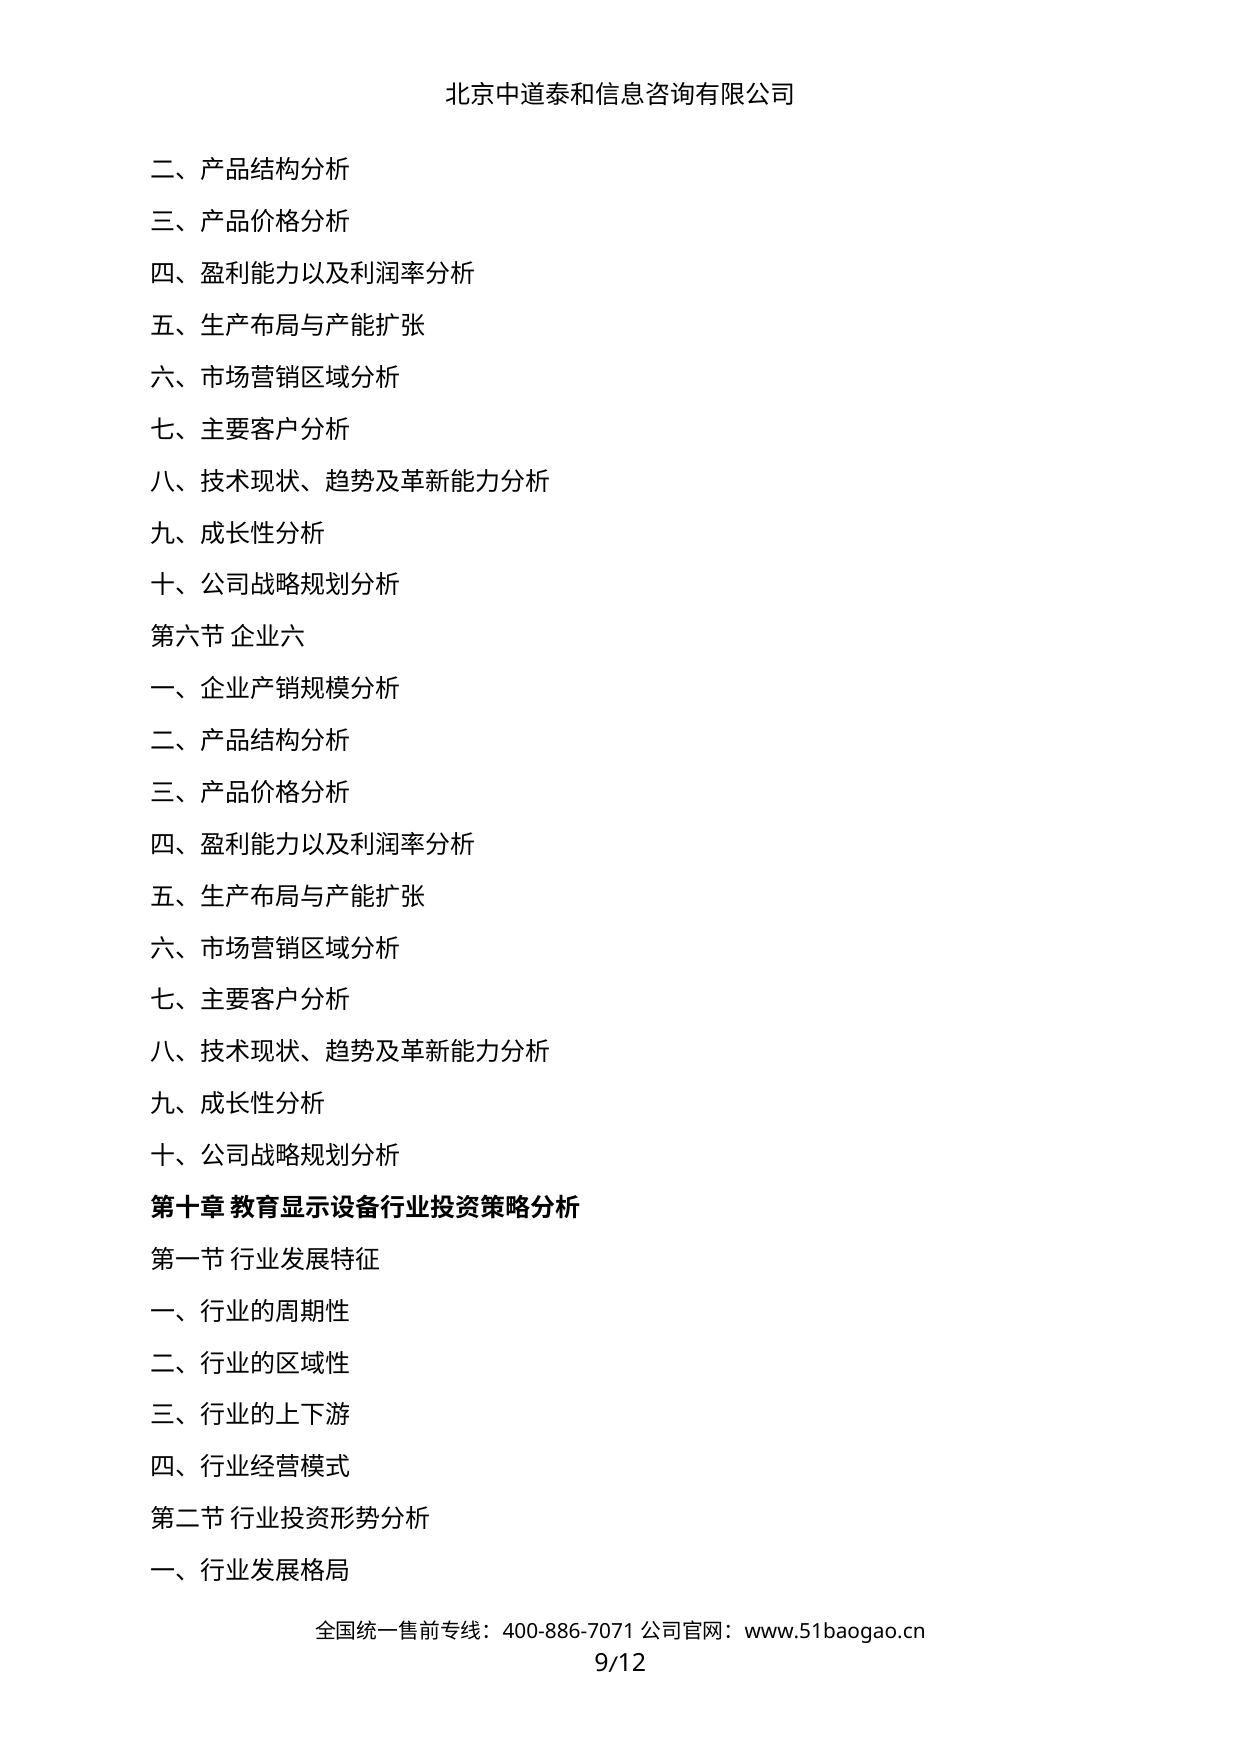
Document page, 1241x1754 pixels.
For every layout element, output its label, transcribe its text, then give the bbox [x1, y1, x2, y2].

text 第一节 行业发展特征 [150, 1239, 1090, 1276]
text 十、公司战略规划分析 [150, 1136, 1090, 1172]
text 八、技术现状、趋势及革新能力分析 [150, 461, 1090, 497]
text 二、产品结构分析 [150, 150, 1090, 186]
text 二、产品结构分析 [150, 721, 1090, 757]
text 一、企业产销规模分析 [150, 669, 1090, 705]
text 十、公司战略规划分析 [150, 565, 1090, 601]
text 第二节 行业投资形势分析 [150, 1499, 1090, 1535]
text 五、生产布局与产能扩张 [150, 876, 1090, 912]
text 七、主要客户分析 [150, 980, 1090, 1016]
text 九、成长性分析 [150, 1084, 1090, 1120]
text 四、盈利能力以及利润率分析 [150, 254, 1090, 290]
text 八、技术现状、趋势及革新能力分析 [150, 1032, 1090, 1068]
text 六、市场营销区域分析 [150, 928, 1090, 964]
text 七、主要客户分析 [150, 409, 1090, 446]
text 三、行业的上下游 [150, 1395, 1090, 1431]
text 一、行业的周期性 [150, 1291, 1090, 1327]
text 一、行业发展格局 [150, 1551, 1090, 1587]
text 四、行业经营模式 [150, 1447, 1090, 1483]
text 第六节 企业六 [150, 617, 1090, 653]
text 四、盈利能力以及利润率分析 [150, 824, 1090, 861]
text 九、成长性分析 [150, 513, 1090, 549]
text 三、产品价格分析 [150, 772, 1090, 809]
text 三、产品价格分析 [150, 202, 1090, 238]
text 五、生产布局与产能扩张 [150, 306, 1090, 342]
text 第十章 教育显示设备行业投资策略分析 [150, 1187, 1090, 1224]
text 二、行业的区域性 [150, 1343, 1090, 1379]
text 六、市场营销区域分析 [150, 357, 1090, 394]
